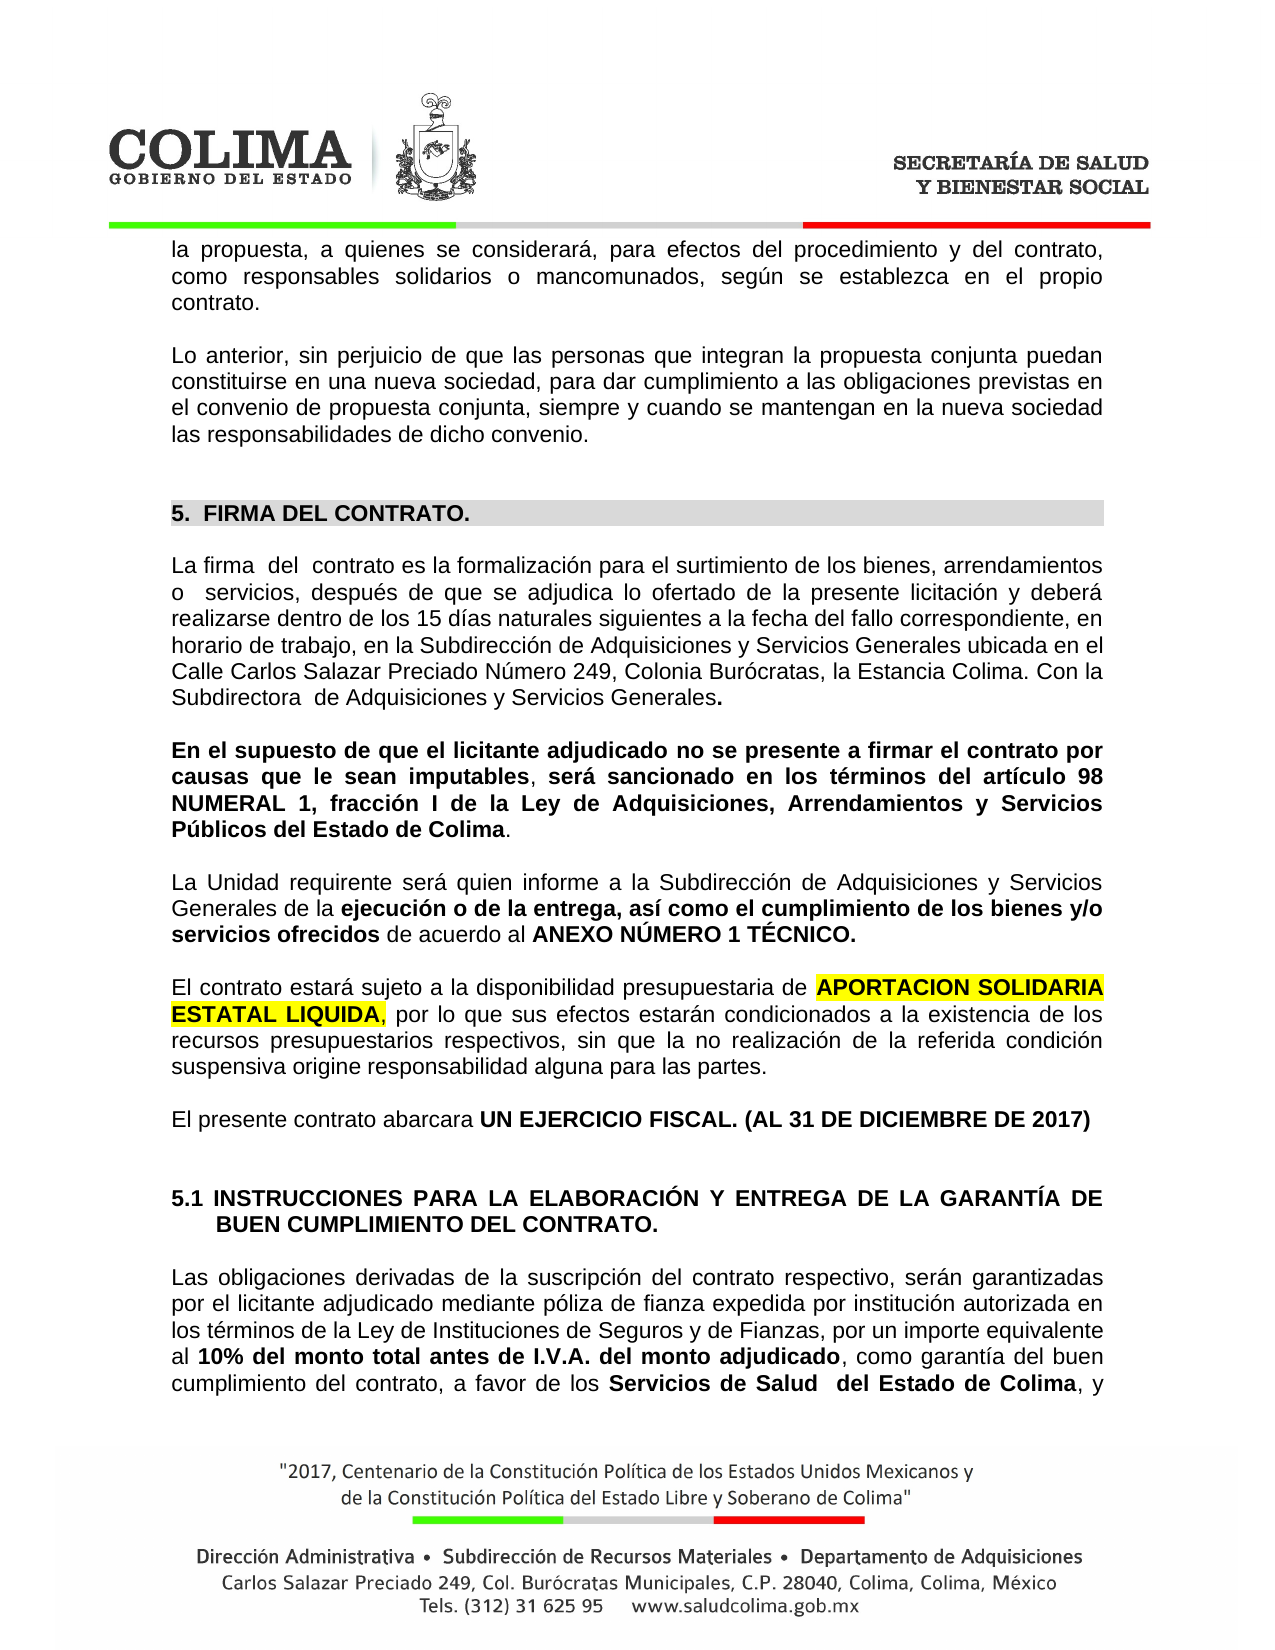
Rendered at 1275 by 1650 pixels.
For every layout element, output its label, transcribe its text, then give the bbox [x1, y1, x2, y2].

text 5.1 INSTRUCCIONES PARA LA ELABORACIÓN Y ENTREGA DE LA GARANTÍA DE BUEN CUMPLIMIENTO DEL CONTRATO. [171, 1185, 1104, 1238]
text En el supuesto de que el licitante adjudicado no se presente a firmar el contrato por causas que le sean imputables, será sancionado en los términos del artículo 98 NUMERAL 1, fracción I de la Ley de Adquisiciones, Arrendamientos y Servicios Públicos del Estado de Colima. [171, 737, 1104, 842]
picture [0, 7, 1261, 238]
text El contrato estará sujeto a la disponibilidad presupuestaria de APORTACION SOLIDARIA ESTATAL LIQUIDA, por lo que sus efectos estarán condicionados a la existencia de los recursos presupuestarios respectivos, sin que la no realización de la referida condición suspensiva origine responsabilidad alguna para las partes. [171, 974, 1104, 1079]
text La Unidad requirente será quien informe a la Subdirección de Adquisiciones y Servicios Generales de la ejecución o de la entrega, así como el cumplimiento de los bienes y/o servicios ofrecidos de acuerdo al ANEXO NÚMERO 1 TÉCNICO. [171, 869, 1104, 948]
picture [55, 1446, 1238, 1650]
text El presente contrato abarcara UN EJERCICIO FISCAL. (AL 31 DE DICIEMBRE DE 2017) [171, 1106, 1104, 1132]
text 5. FIRMA DEL CONTRATO. [171, 500, 1104, 526]
text Lo anterior, sin perjuicio de que las personas que integran la propuesta conjunta puedan constituirse en una nueva sociedad, para dar cumplimiento a las obligaciones previstas en el convenio de propuesta conjunta, siempre y cuando se mantengan en la nueva sociedad las responsabilidades de dicho convenio. [171, 342, 1104, 447]
text La firma del contrato es la formalización para el surtimiento de los bienes, arrendamientos o servicios, después de que se adjudica lo ofertado de la presente licitación y deberá realizarse dentro de los 15 días naturales siguientes a la fecha del fallo correspondiente, en horario de trabajo, en la Subdirección de Adquisiciones y Servicios Generales ubicada en el Calle Carlos Salazar Preciado Número 249, Colonia Burócratas, la Estancia Colima. Con la Subdirectora de Adquisiciones y Servicios Generales. [171, 552, 1104, 711]
